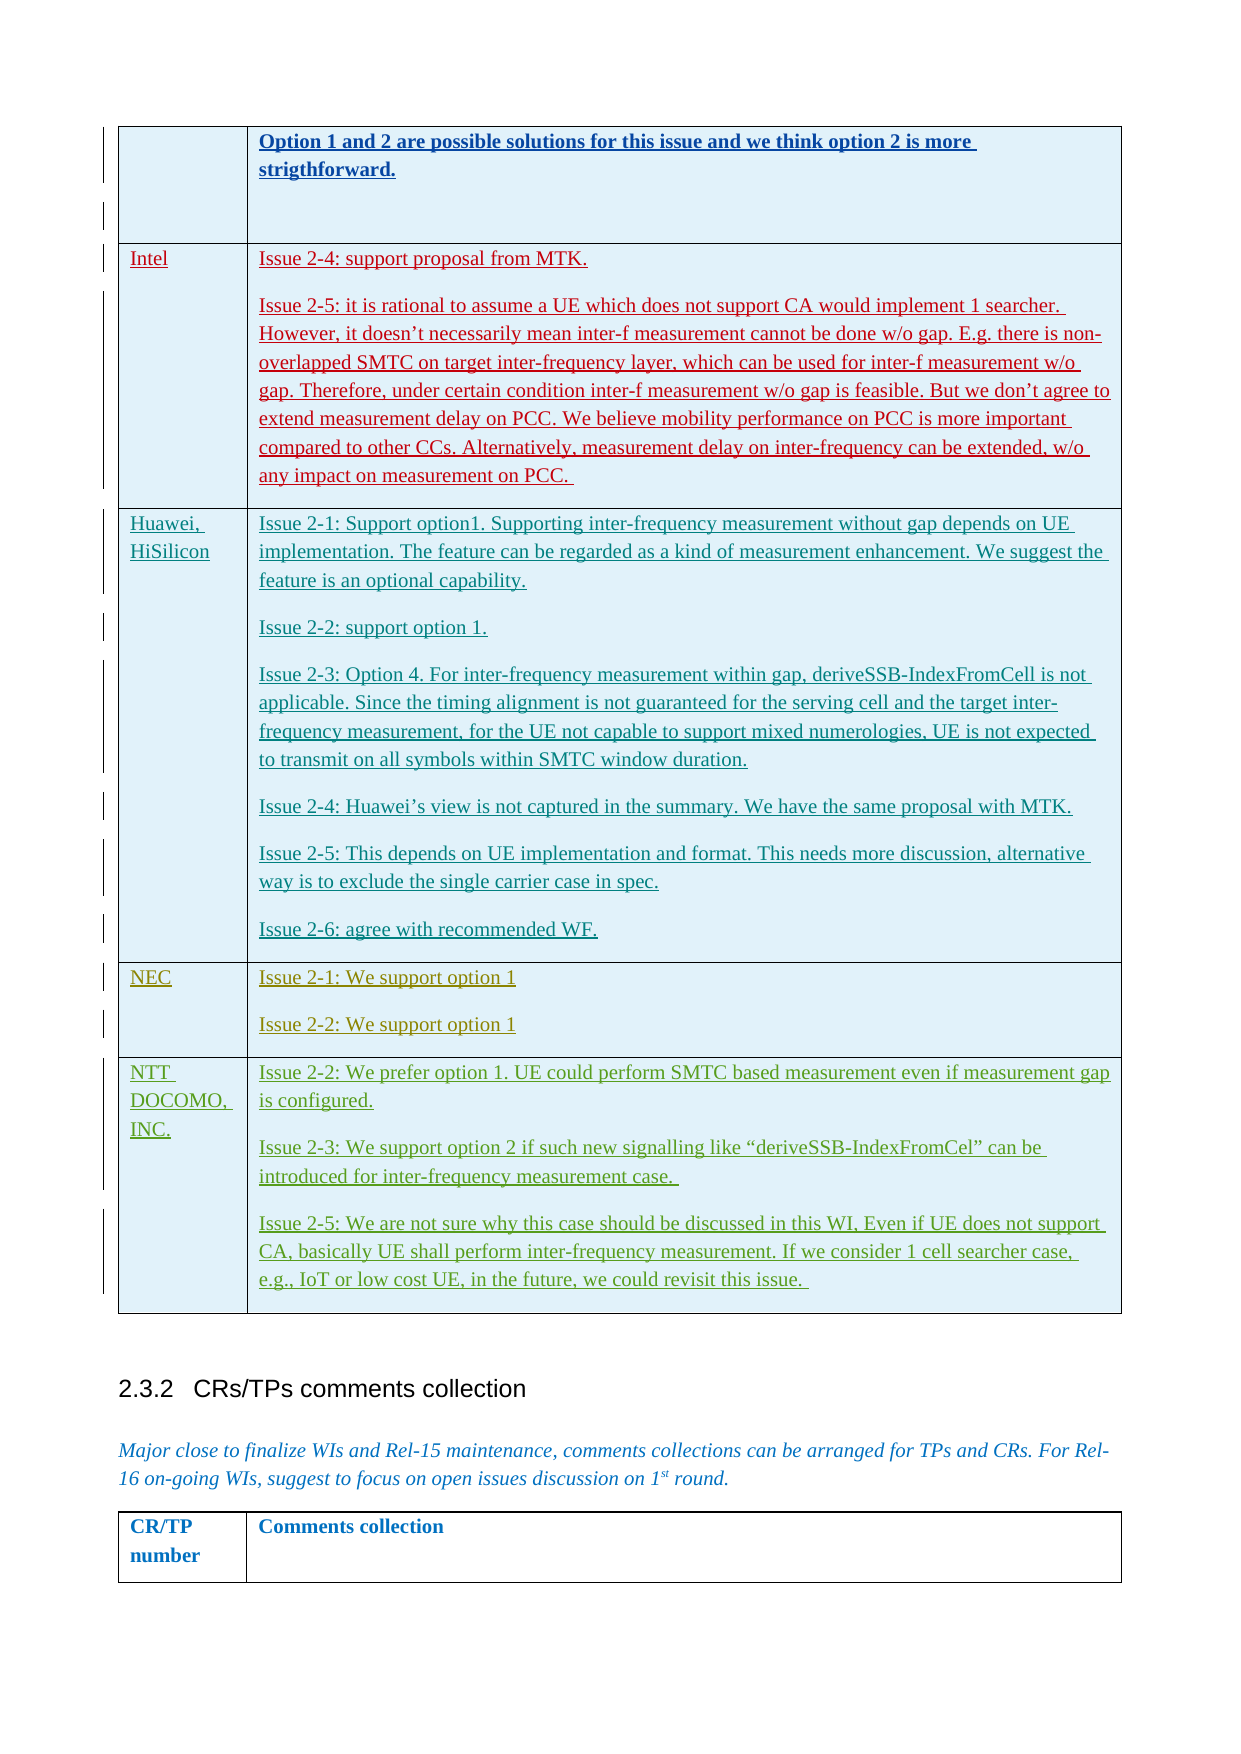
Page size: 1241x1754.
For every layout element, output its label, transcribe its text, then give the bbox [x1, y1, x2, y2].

subtitle CRs/TPs comments collection [118, 1361, 1122, 1417]
text Major close to finalize WIs and Rel-15 maintenance, comments collections can be arranged for TPs and CRs. For Rel-16 on-going WIs, suggest to focus on open issues discussion on 1st round. [118, 1436, 1122, 1493]
table_header CR/TP number [119, 1513, 246, 1582]
table_header Comments collection [247, 1513, 1121, 1582]
